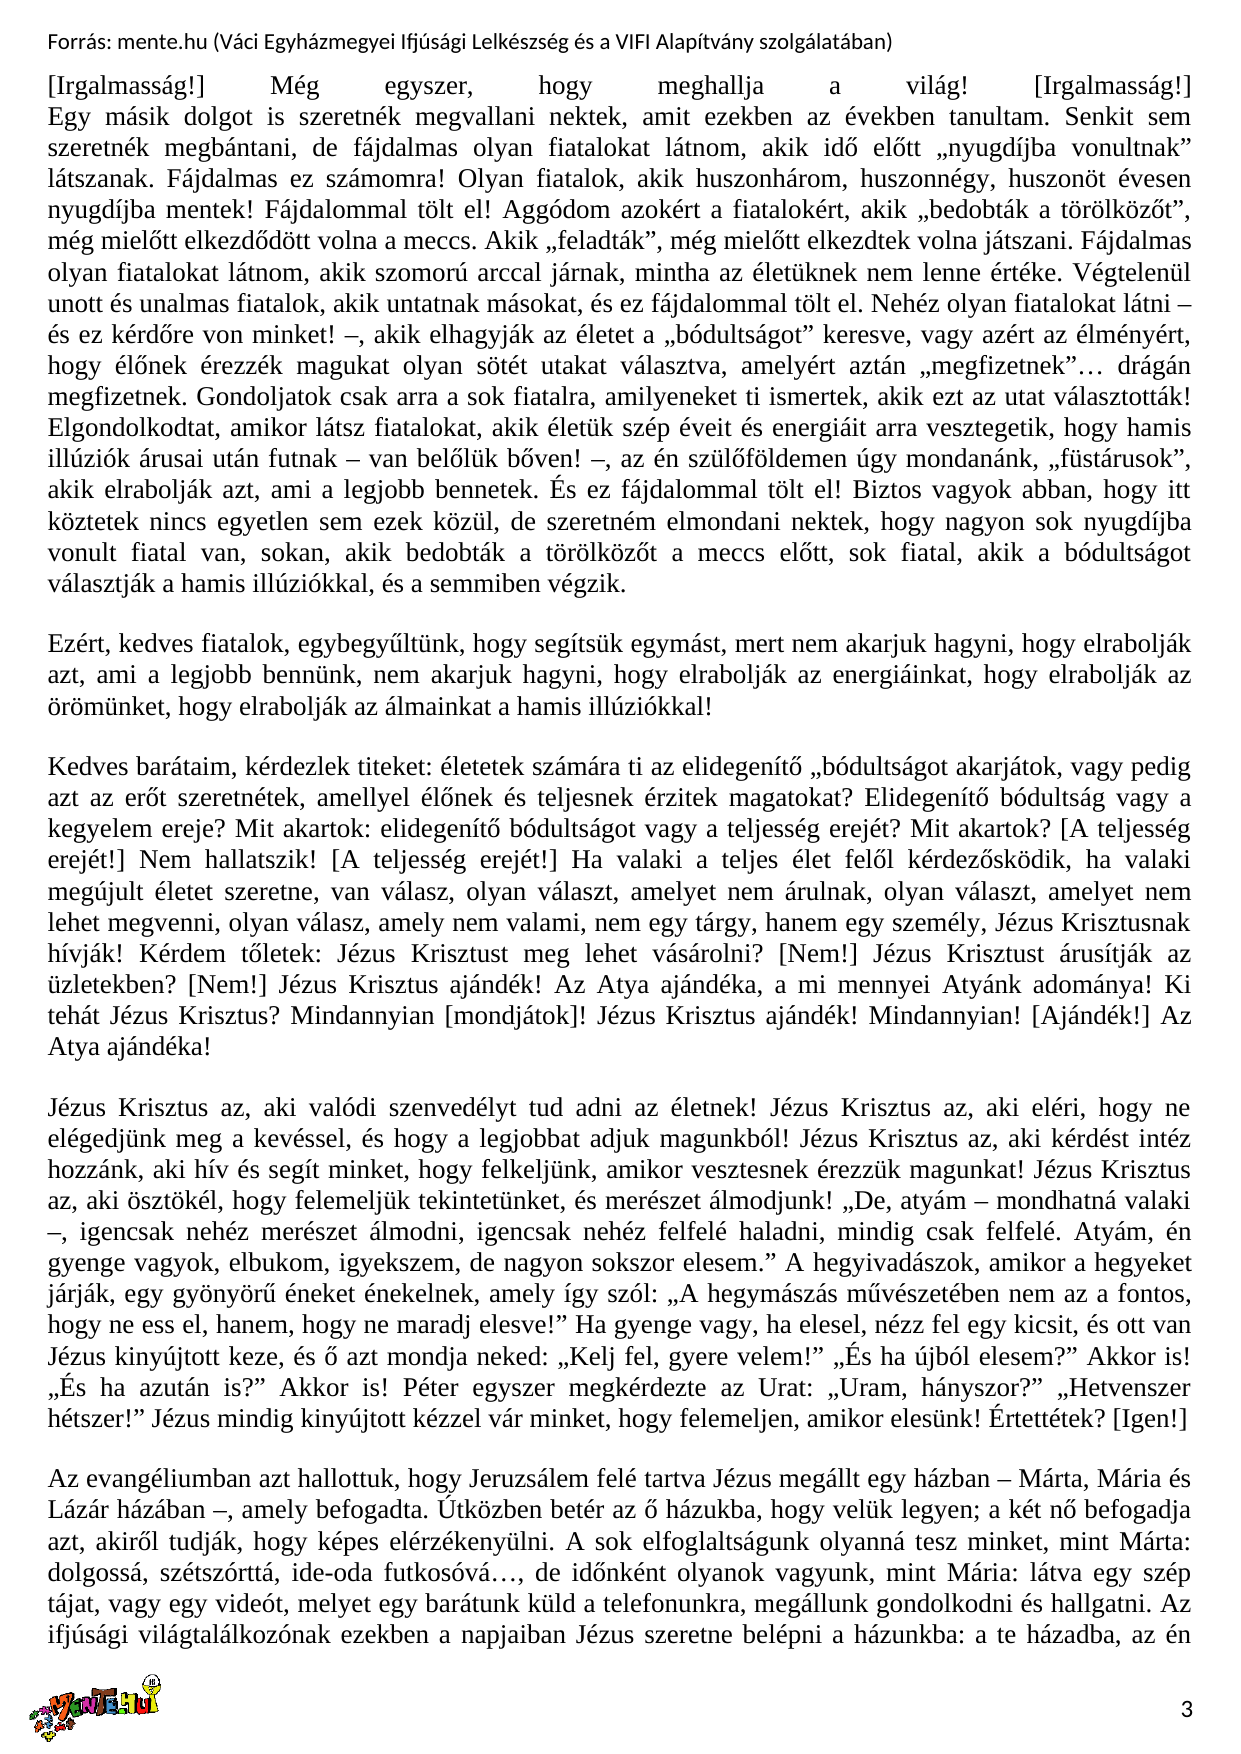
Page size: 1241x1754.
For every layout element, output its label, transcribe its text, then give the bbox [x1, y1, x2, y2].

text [47, 1462, 1193, 1649]
text Kedves barátaim, kérdezlek titeket: életetek számára ti az elidegenítő „bódultságot akarjátok, vagy pedig azt az erőt szeretnétek, amellyel élőnek és teljesnek érzitek magatokat? Elidegenítő bódultság vagy a kegyelem ereje? Mit akartok: elidegenítő bódultságot vagy a teljesség erejét? Mit akartok? [A teljesség erejét!] Nem hallatszik! [A teljesség erejét!] Ha valaki a teljes élet felől kérdezősködik, ha valaki megújult életet szeretne, van válasz, olyan választ, amelyet nem árulnak, olyan választ, amelyet nem lehet megvenni, olyan válasz, amely nem valami, nem egy tárgy, hanem egy személy, Jézus Krisztusnak hívják! Kérdem tőletek: Jézus Krisztust meg lehet vásárolni? [Nem!] Jézus Krisztust árusítják az üzletekben? [Nem!] Jézus Krisztus ajándék! Az Atya ajándéka, a mi mennyei Atyánk adománya! Ki tehát Jézus Krisztus? Mindannyian [mondjátok]! Jézus Krisztus ajándék! Mindannyian! [Ajándék!] Az Atya ajándéka! [47, 750, 1193, 1061]
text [47, 69, 1193, 598]
text Jézus Krisztus az, aki valódi szenvedélyt tud adni az életnek! Jézus Krisztus az, aki eléri, hogy ne elégedjünk meg a kevéssel, és hogy a legjobbat adjuk magunkból! Jézus Krisztus az, aki kérdést intéz hozzánk, aki hív és segít minket, hogy felkeljünk, amikor vesztesnek érezzük magunkat! Jézus Krisztus az, aki ösztökél, hogy felemeljük tekintetünket, és merészet álmodjunk! „De, atyám – mondhatná valaki –, igencsak nehéz merészet álmodni, igencsak nehéz felfelé haladni, mindig csak felfelé. Atyám, én gyenge vagyok, elbukom, igyekszem, de nagyon sokszor elesem.” A hegyivadászok, amikor a hegyeket járják, egy gyönyörű éneket énekelnek, amely így szól: „A hegymászás művészetében nem az a fontos, hogy ne ess el, hanem, hogy ne maradj elesve!” Ha gyenge vagy, ha elesel, nézz fel egy kicsit, és ott van Jézus kinyújtott keze, és ő azt mondja neked: „Kelj fel, gyere velem!” „És ha újból elesem?” Akkor is! „És ha azután is?” Akkor is! Péter egyszer megkérdezte az Urat: „Uram, hányszor?” „Hetvenszer hétszer!” Jézus mindig kinyújtott kézzel vár minket, hogy felemeljen, amikor elesünk! Értettétek? [Igen!] [47, 1091, 1193, 1433]
picture [27, 1665, 166, 1744]
text Ezért, kedves fiatalok, egybegyűltünk, hogy segítsük egymást, mert nem akarjuk hagyni, hogy elrabolják azt, ami a legjobb bennünk, nem akarjuk hagyni, hogy elrabolják az energiáinkat, hogy elrabolják az örömünket, hogy elrabolják az álmainkat a hamis illúziókkal! [47, 627, 1193, 721]
